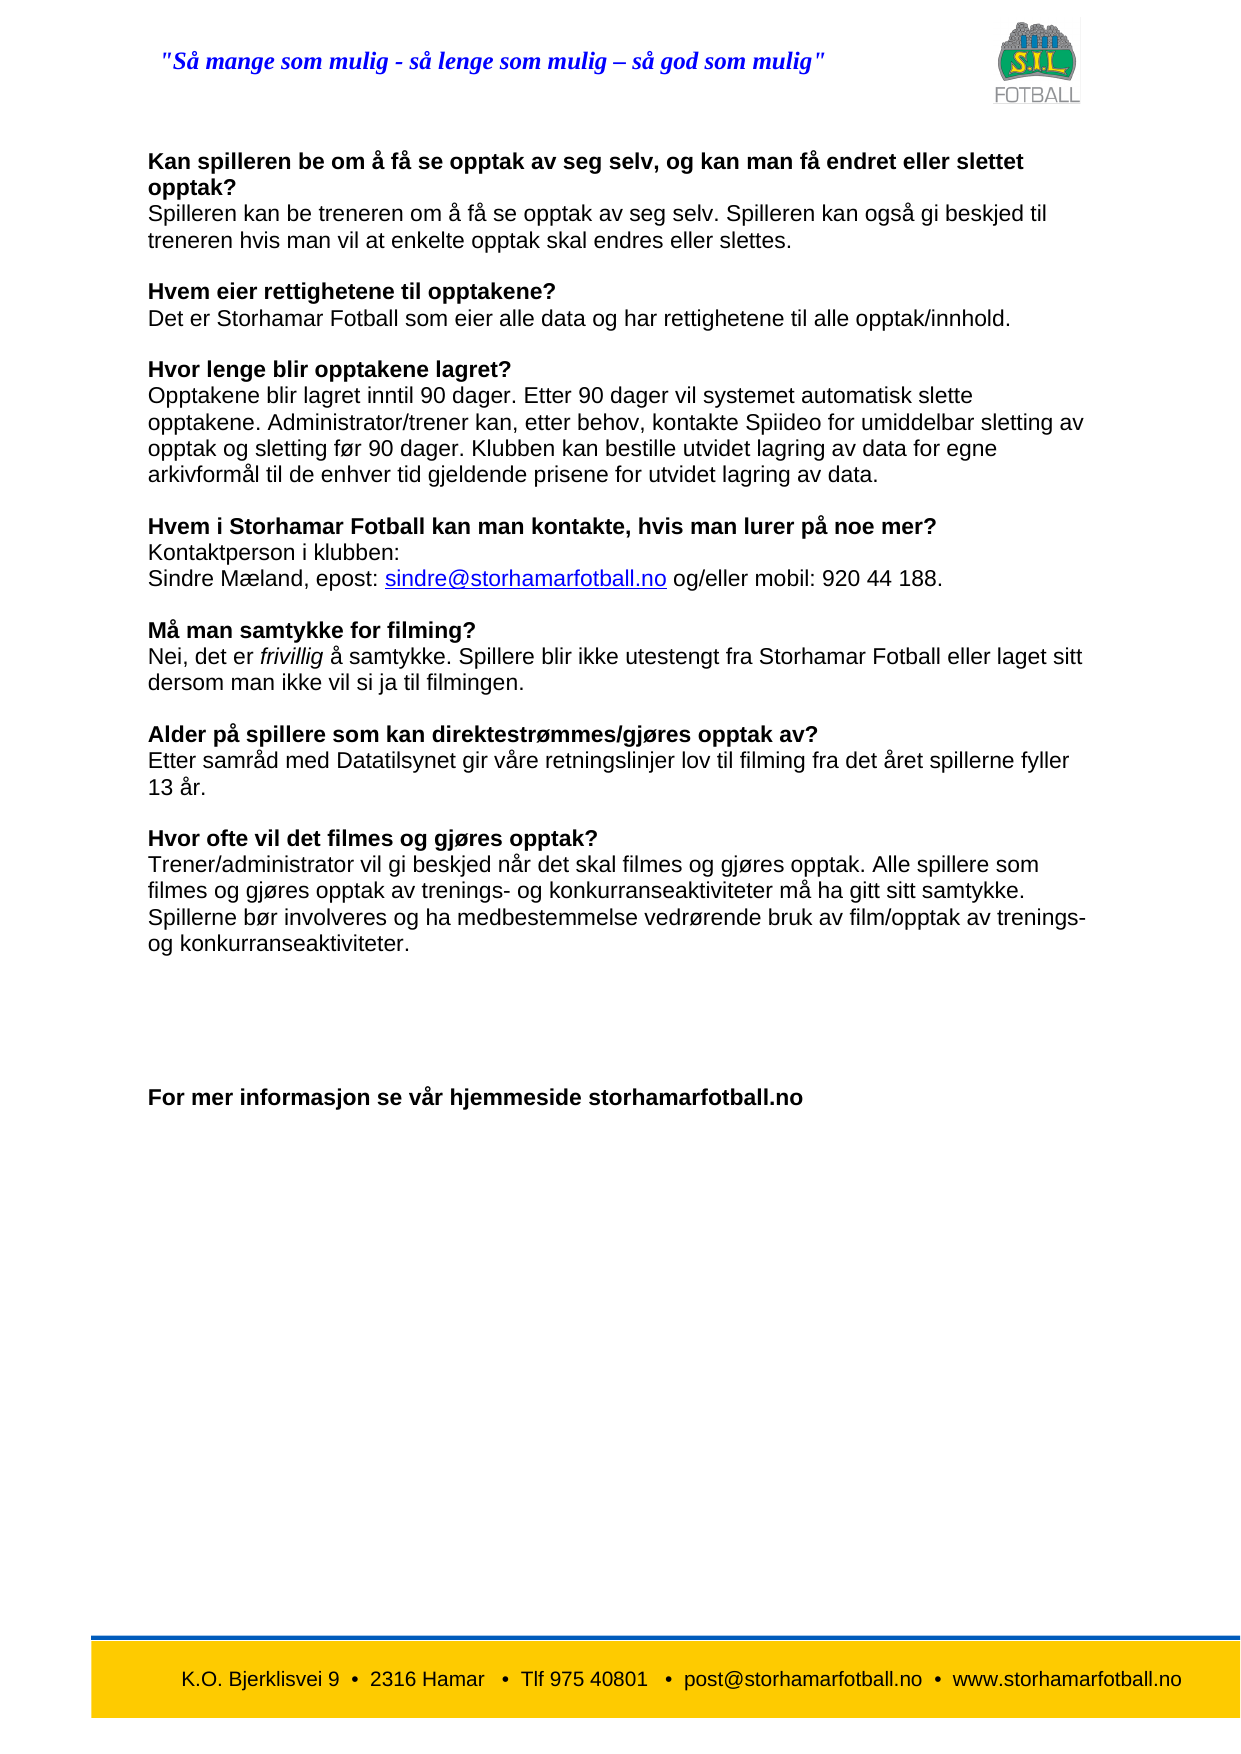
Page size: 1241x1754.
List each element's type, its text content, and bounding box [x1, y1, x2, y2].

text Kan spilleren be om å få se opptak av seg selv, og kan man få endret eller slettet opptak? [148, 148, 1092, 200]
text Hvem eier rettighetene til opptakene? [148, 278, 1092, 304]
text Hvor lenge blir opptakene lagret? [148, 356, 1092, 382]
text For mer informasjon se vår hjemmeside storhamarfotball.no [148, 1084, 1092, 1111]
text Spillerne bør involveres og ha medbestemmelse vedrørende bruk av film/opptak av trenings- og konkurranseaktiviteter. [148, 904, 1092, 957]
text Opptakene blir lagret inntil 90 dager. Etter 90 dager vil systemet automatisk slette opptakene. Administrator/trener kan, etter behov, kontakte Spiideo for umiddelbar sletting av opptak og sletting før 90 dager. Klubben kan bestille utvidet lagring av data for egne arkivformål til de enhver tid gjeldende prisene for utvidet lagring av data. [148, 382, 1092, 488]
text Sindre Mæland, epost: sindre@storhamarfotball.no og/eller mobil: 920 44 188. [148, 565, 1092, 592]
text Etter samråd med Datatilsynet gir våre retningslinjer lov til filming fra det året spillerne fyller 13 år. [148, 747, 1092, 800]
text Hvem i Storhamar Fotball kan man kontakte, hvis man lurer på noe mer? [148, 513, 1092, 539]
text Hvor ofte vil det filmes og gjøres opptak? [148, 825, 1092, 851]
text Trener/administrator vil gi beskjed når det skal filmes og gjøres opptak. Alle spillere som filmes og gjøres opptak av trenings- og konkurranseaktiviteter må ha gitt sitt samtykke. [148, 851, 1092, 904]
text Det er Storhamar Fotball som eier alle data og har rettighetene til alle opptak/innhold. [148, 304, 1092, 331]
text Må man samtykke for filming? [148, 617, 1092, 643]
text Spilleren kan be treneren om å få se opptak av seg selv. Spilleren kan også gi beskjed til treneren hvis man vil at enkelte opptak skal endres eller slettes. [148, 200, 1092, 253]
text Alder på spillere som kan direktestrømmes/gjøres opptak av? [148, 721, 1092, 747]
picture [993, 17, 1081, 104]
text Nei, det er frivillig å samtykke. Spillere blir ikke utestengt fra Storhamar Fotball eller laget sitt dersom man ikke vil si ja til filmingen. [148, 643, 1092, 696]
text Kontaktperson i klubben: [148, 539, 1092, 565]
